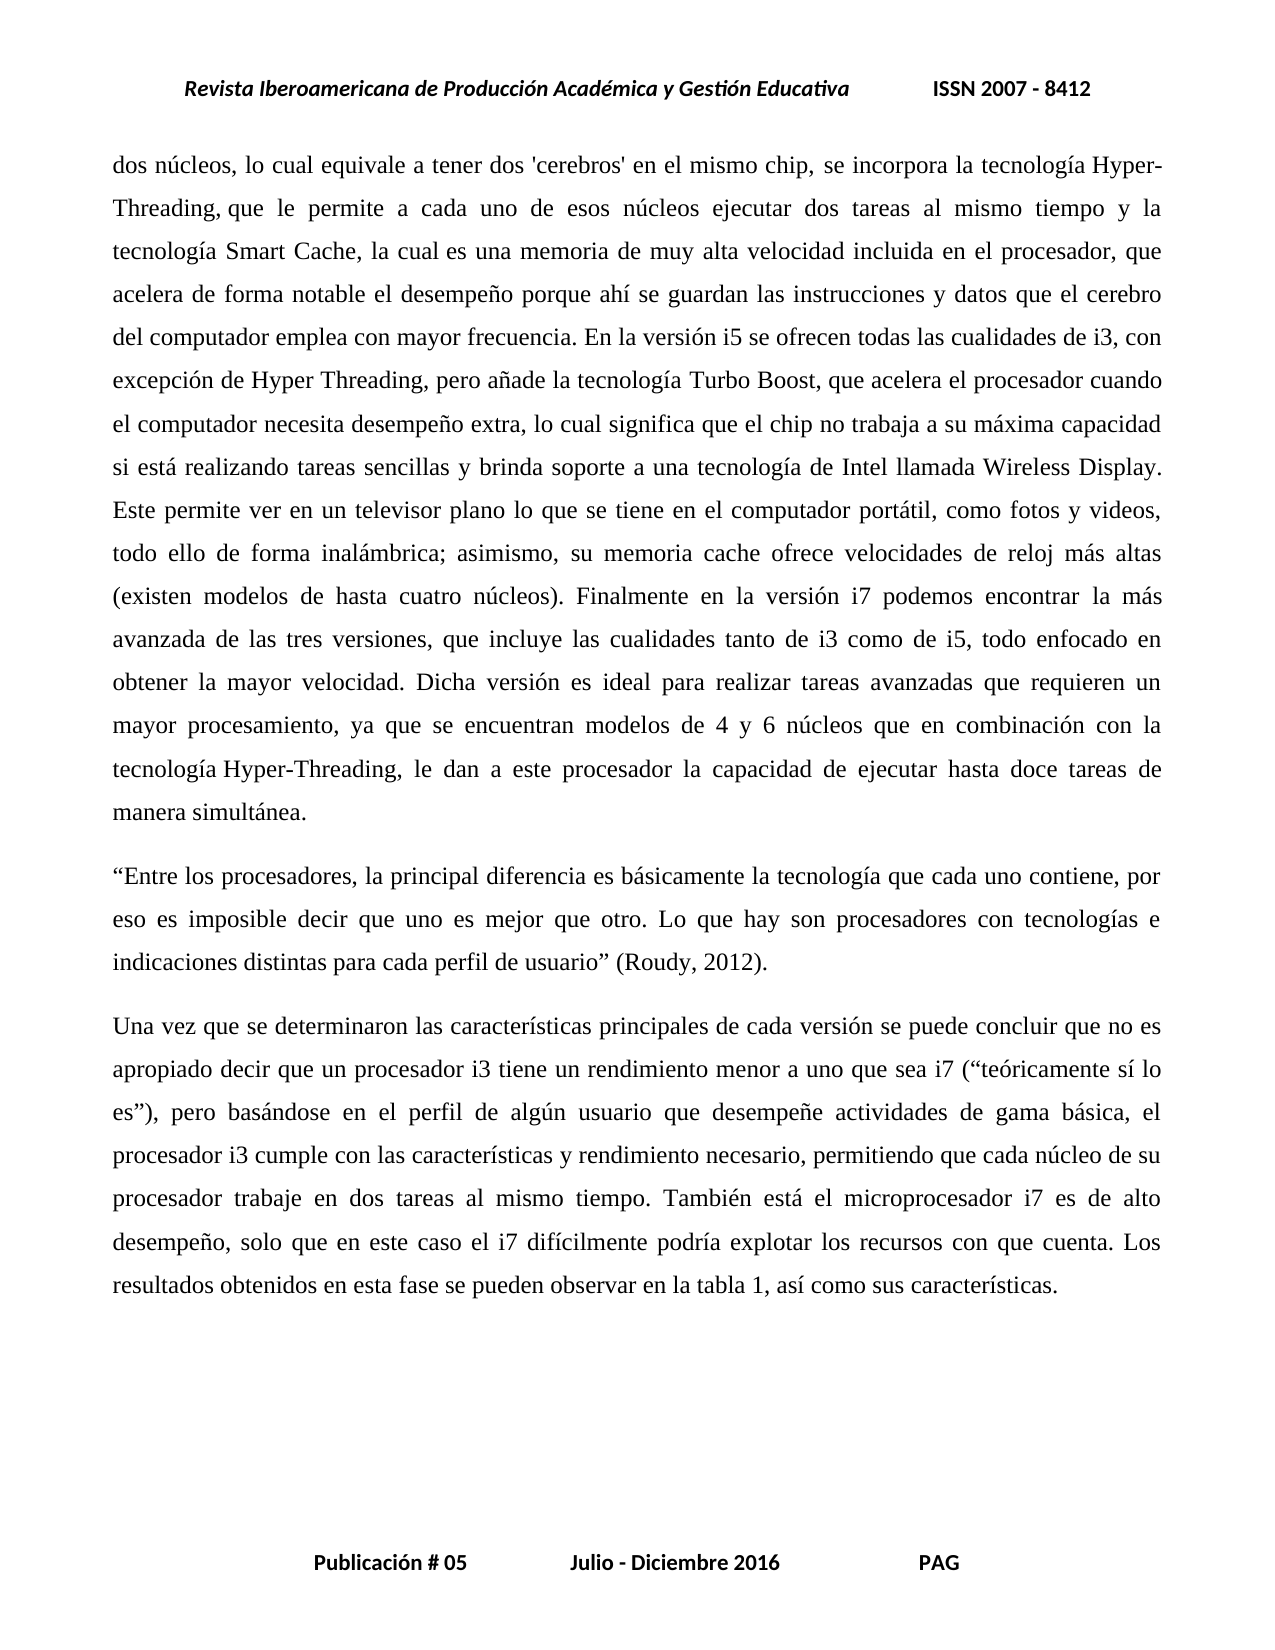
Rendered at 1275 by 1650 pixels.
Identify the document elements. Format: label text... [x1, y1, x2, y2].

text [112, 150, 1162, 200]
text Una vez que se determinaron las características principales de cada versión se puede concluir que no es apropiado decir que un procesador i3 tiene un rendimiento menor a uno que sea i7 (“teóricamente sí lo es”), pero basándose en el perfil de algún usuario que desempeñe actividades de gama básica, el procesador i3 cumple con las características y rendimiento necesario, permitiendo que cada núcleo de su procesador trabaje en dos tareas al mismo tiempo. También está el microprocesador i7 es de alto desempeño, solo que en este caso el i7 difícilmente podría explotar los recursos con que cuenta. Los resultados obtenidos en esta fase se pueden observar en la tabla 1, así como sus características. [112, 1011, 1162, 1299]
text “Entre los procesadores, la principal diferencia es básicamente la tecnología que cada uno contiene, por eso es imposible decir que uno es mejor que otro. Lo que hay son procesadores con tecnologías e indicaciones distintas para cada perfil de usuario”. [112, 861, 1162, 976]
